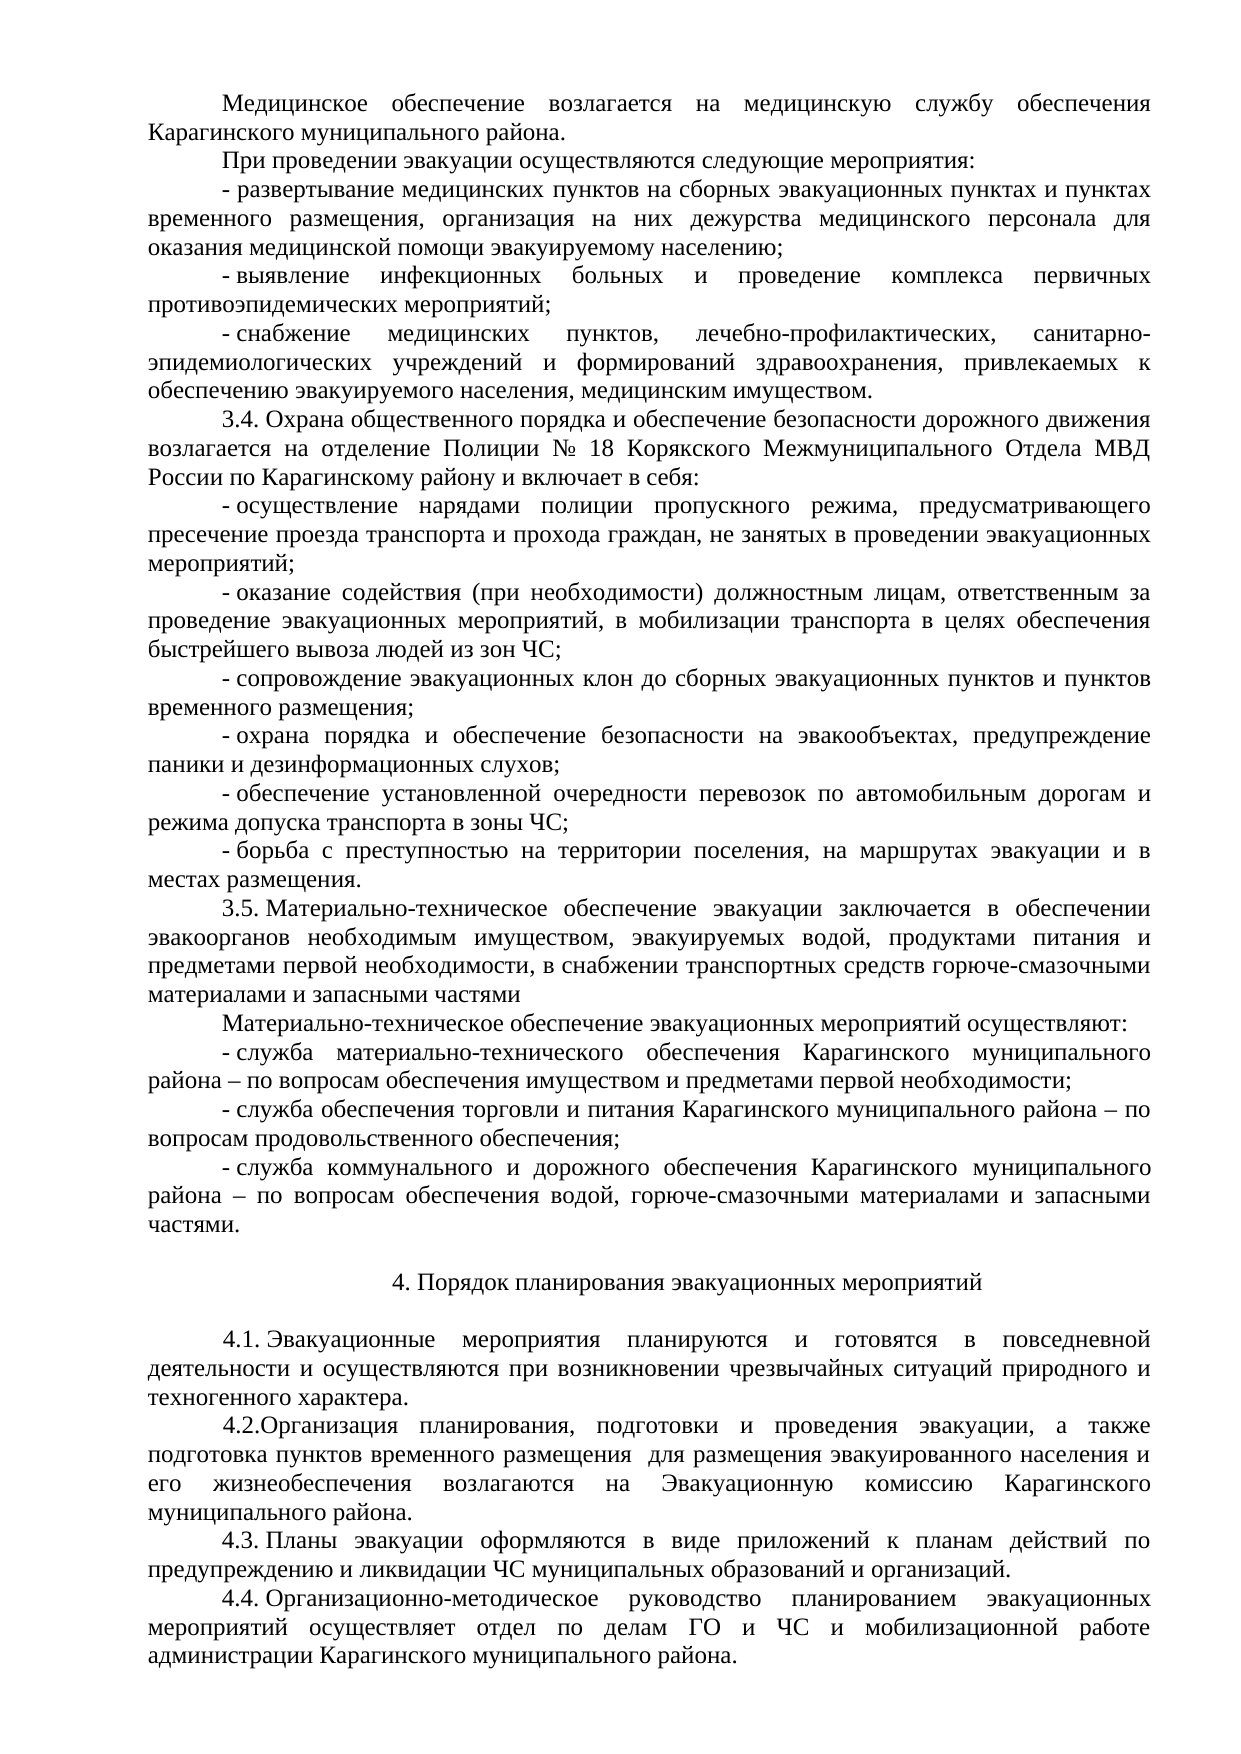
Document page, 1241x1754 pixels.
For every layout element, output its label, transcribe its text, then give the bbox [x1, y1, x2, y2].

text Материально-техническое обеспечение эвакуационных мероприятий осуществляют: [148, 1008, 1152, 1037]
text - охрана порядка и обеспечение безопасности на эвакообъектах, предупреждение паники и дезинформационных слухов; [148, 720, 1152, 778]
text 4.4. Организационно-методическое руководство планированием эвакуационных мероприятий осуществляет отдел по делам ГО и ЧС и мобилизационной работе администрации Карагинского муниципального района. [148, 1583, 1152, 1669]
text - служба обеспечения торговли и питания Карагинского муниципального района – по вопросам продовольственного обеспечения; [148, 1094, 1152, 1152]
text При проведении эвакуации осуществляются следующие мероприятия: [148, 145, 1152, 174]
text - служба коммунального и дорожного обеспечения Карагинского муниципального района – по вопросам обеспечения водой, горюче-смазочными материалами и запасными частями. [148, 1152, 1152, 1238]
text Медицинское обеспечение возлагается на медицинскую службу обеспечения Карагинского муниципального района. [148, 88, 1152, 145]
text 4. Порядок планирования эвакуационных мероприятий [148, 1267, 1152, 1295]
text - выявление инфекционных больных и проведение комплекса первичных противоэпидемических мероприятий; [148, 260, 1152, 318]
text 3.5. Материально-техническое обеспечение эвакуации заключается в обеспечении эвакоорганов необходимым имуществом, эвакуируемых водой, продуктами питания и предметами первой необходимости, в снабжении транспортных средств горюче-смазочными материалами и запасными частями [148, 893, 1152, 1008]
text 4.2.Организация планирования, подготовки и проведения эвакуации, а также подготовка пунктов временного размещения для размещения эвакуированного населения и его жизнеобеспечения возлагаются на Эвакуационную комиссию Карагинского муниципального района. [148, 1410, 1152, 1525]
text - снабжение медицинских пунктов, лечебно-профилактических, санитарно-эпидемиологических учреждений и формирований здравоохранения, привлекаемых к обеспечению эвакуируемого населения, медицинским имуществом. [148, 318, 1152, 404]
text - сопровождение эвакуационных клон до сборных эвакуационных пунктов и пунктов временного размещения; [148, 663, 1152, 720]
text - осуществление нарядами полиции пропускного режима, предусматривающего пресечение проезда транспорта и прохода граждан, не занятых в проведении эвакуационных мероприятий; [148, 490, 1152, 577]
text 3.4. Охрана общественного порядка и обеспечение безопасности дорожного движения возлагается на отделение Полиции № 18 Корякского Межмуниципального Отдела МВД России по Карагинскому району и включает в себя: [148, 404, 1152, 490]
text 4.3. Планы эвакуации оформляются в виде приложений к планам действий по предупреждению и ликвидации ЧС муниципальных образований и организаций. [148, 1525, 1152, 1583]
text - служба материально-технического обеспечения Карагинского муниципального района – по вопросам обеспечения имуществом и предметами первой необходимости; [148, 1037, 1152, 1094]
text - развертывание медицинских пунктов на сборных эвакуационных пунктах и пунктах временного размещения, организация на них дежурства медицинского персонала для оказания медицинской помощи эвакуируемому населению; [148, 174, 1152, 260]
text - оказание содействия (при необходимости) должностным лицам, ответственным за проведение эвакуационных мероприятий, в мобилизации транспорта в целях обеспечения быстрейшего вывоза людей из зон ЧС; [148, 577, 1152, 663]
text 4.1. Эвакуационные мероприятия планируются и готовятся в повседневной деятельности и осуществляются при возникновении чрезвычайных ситуаций природного и техногенного характера. [148, 1324, 1152, 1410]
text - борьба с преступностью на территории поселения, на маршрутах эвакуации и в местах размещения. [148, 835, 1152, 893]
text - обеспечение установленной очередности перевозок по автомобильным дорогам и режима допуска транспорта в зоны ЧС; [148, 778, 1152, 835]
